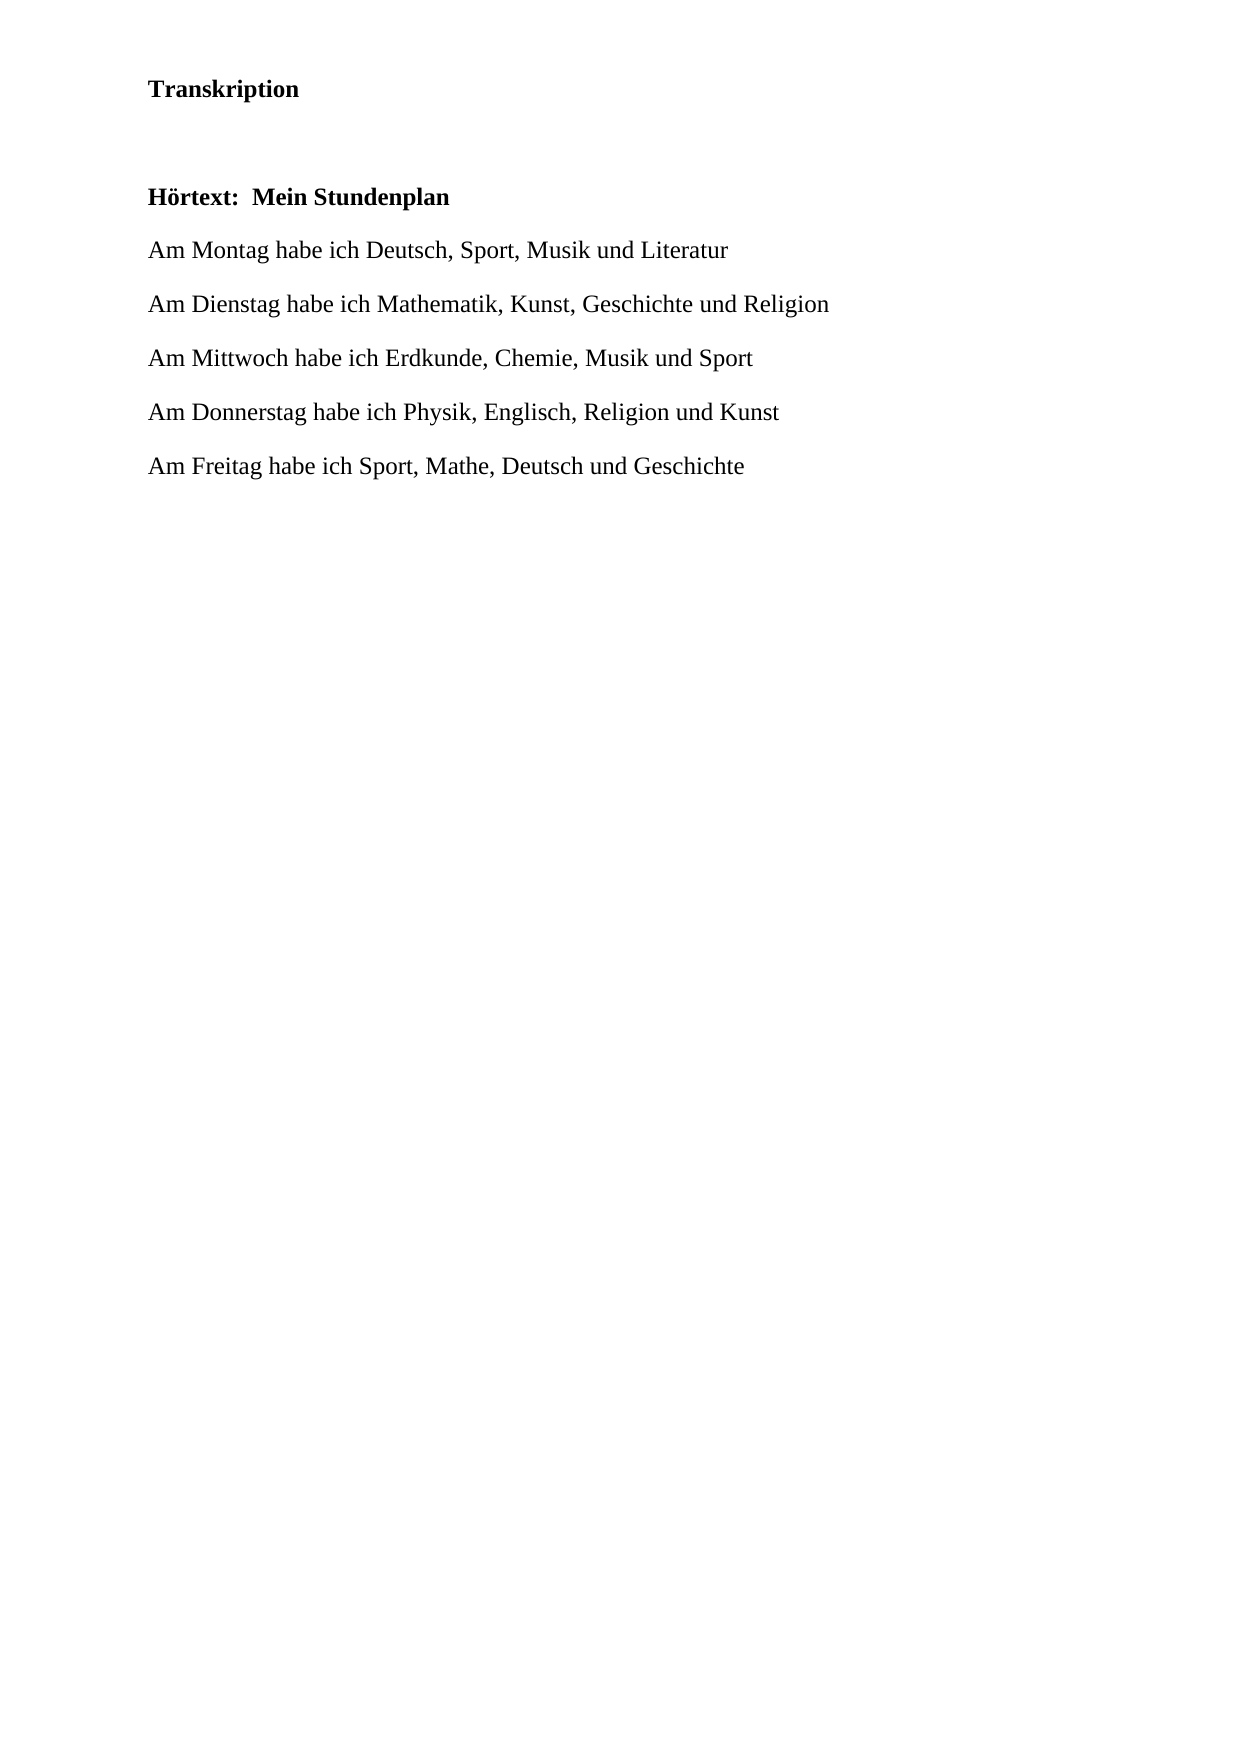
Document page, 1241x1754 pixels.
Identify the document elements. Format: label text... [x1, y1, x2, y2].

text Hörtext: Mein Stundenplan [148, 182, 1093, 210]
text Transkription [148, 74, 1093, 103]
text Am Freitag habe ich Sport, Mathe, Deutsch und Geschichte [148, 451, 1093, 479]
text Am Montag habe ich Deutsch, Sport, Musik und Literatur [148, 235, 1093, 264]
text Am Mittwoch habe ich Erdkunde, Chemie, Musik und Sport [148, 343, 1093, 372]
text Am Donnerstag habe ich Physik, Englisch, Religion und Kunst [148, 397, 1093, 426]
text Am Dienstag habe ich Mathematik, Kunst, Geschichte und Religion [148, 289, 1093, 318]
